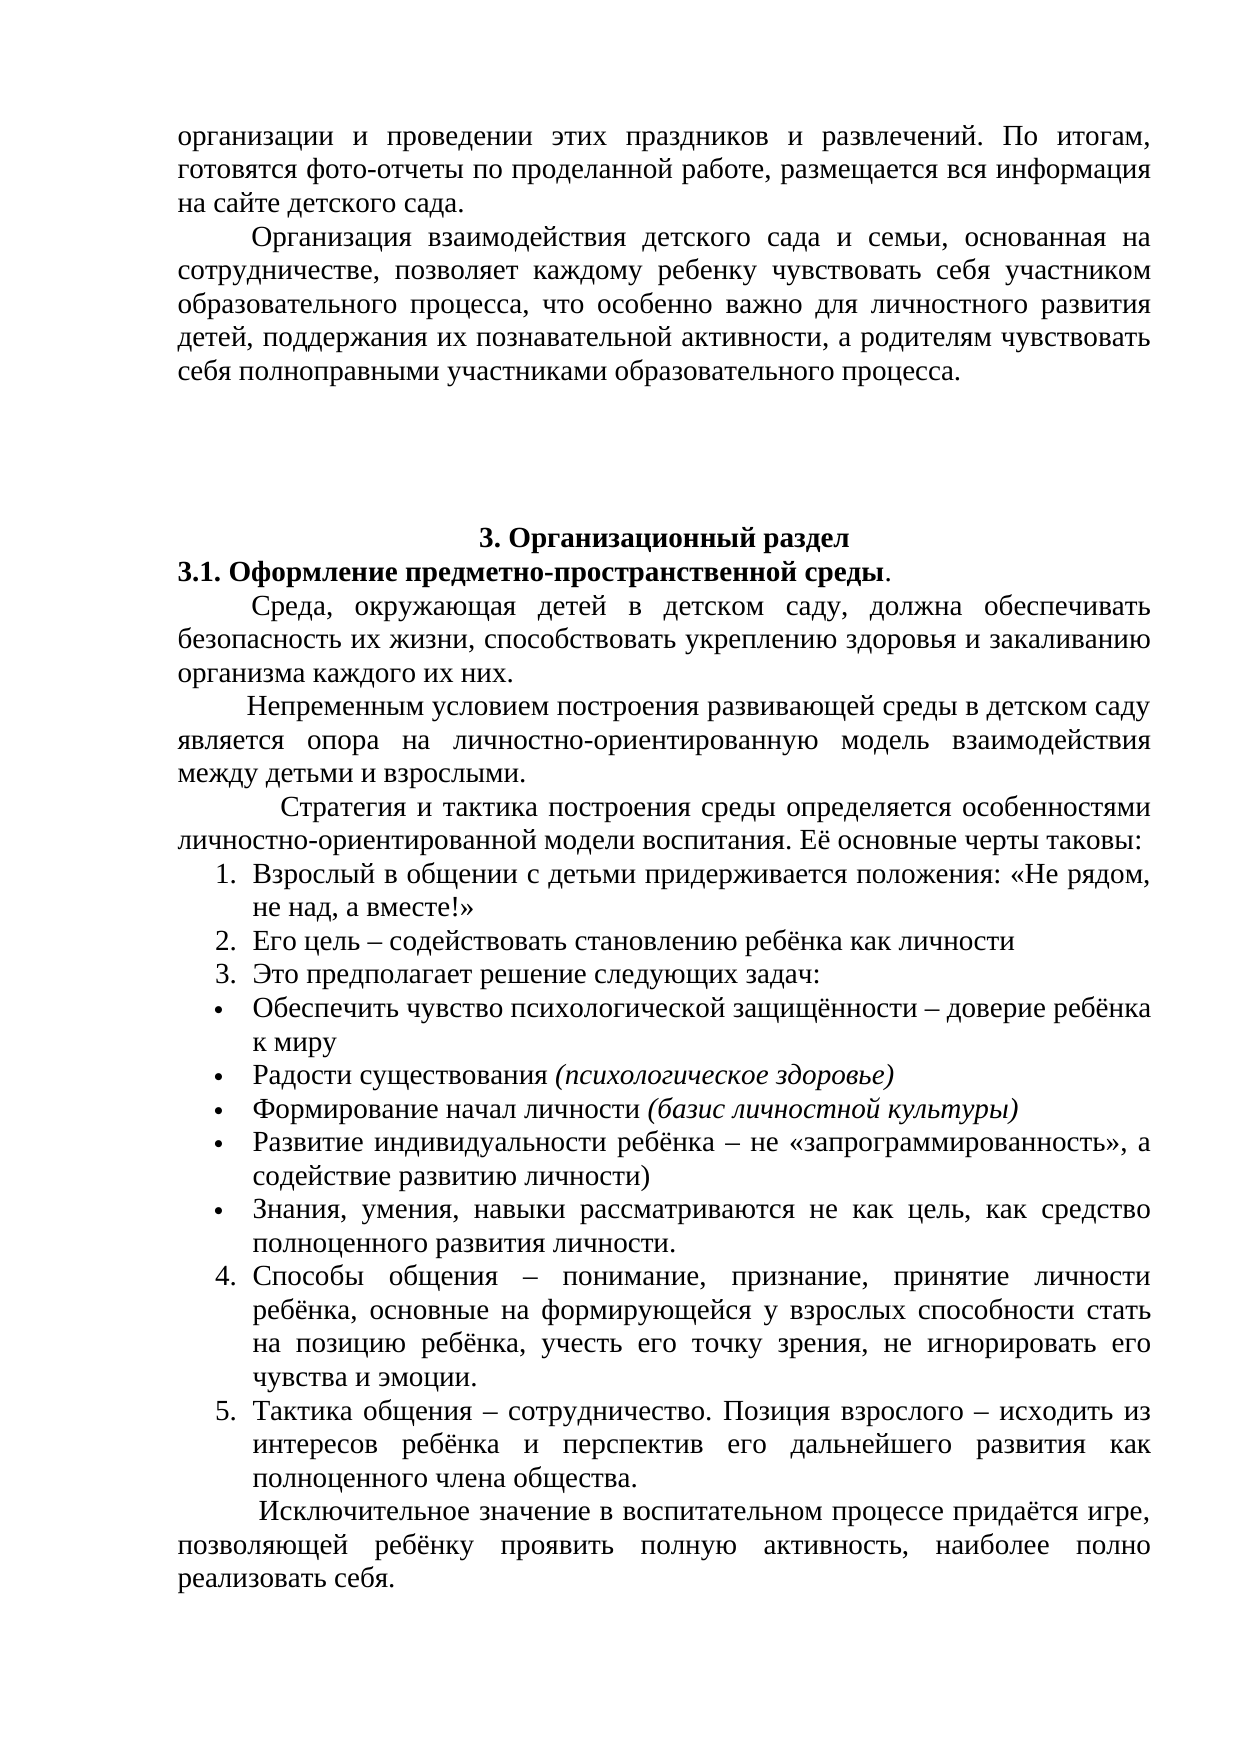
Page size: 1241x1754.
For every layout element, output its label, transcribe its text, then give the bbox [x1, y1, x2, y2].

list Обеспечить чувство психологической защищённости – доверие ребёнка к миру [215, 990, 1152, 1057]
list Радости существования (психологическое здоровье) [215, 1057, 1152, 1091]
text 3.1. Оформление предметно-пространственной среды. [177, 554, 1152, 588]
list Способы общения – понимание, признание, принятие личности ребёнка, основные на формирующейся у взрослых способности стать на позицию ребёнка, учесть его точку зрения, не игнорировать его чувства и эмоции. [215, 1258, 1152, 1393]
text Исключительное значение в воспитательном процессе придаётся игре, позволяющей ребёнку проявить полную активность, наиболее полно реализовать себя. [177, 1493, 1152, 1594]
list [177, 118, 1152, 219]
list Организация взаимодействия детского сада и семьи, основанная на сотрудничестве, позволяет каждому ребенку чувствовать себя участником образовательного процесса, что особенно важно для личностного развития детей, поддержания их познавательной активности, а родителям чувствовать себя полноправными участниками образовательного процесса. [177, 219, 1152, 386]
list Тактика общения – сотрудничество. Позиция взрослого – исходить из интересов ребёнка и перспектив его дальнейшего развития как полноценного члена общества. [215, 1393, 1152, 1493]
list Формирование начал личности (базис личностной культуры) [215, 1091, 1152, 1124]
text Стратегия и тактика построения среды определяется особенностями личностно-ориентированной модели воспитания. Её основные черты таковы: [177, 789, 1152, 856]
text 3. Организационный раздел [177, 521, 1152, 554]
text Среда, окружающая детей в детском саду, должна обеспечивать безопасность их жизни, способствовать укреплению здоровья и закаливанию организма каждого их них. [177, 588, 1152, 688]
list Знания, умения, навыки рассматриваются не как цель, как средство полноценного развития личности. [215, 1191, 1152, 1258]
list Это предполагает решение следующих задач: [215, 957, 1152, 990]
list Развитие индивидуальности ребёнка – не «запрограммированность», а содействие развитию личности) [215, 1124, 1152, 1191]
list Его цель – содействовать становлению ребёнка как личности [215, 923, 1152, 957]
text Непременным условием построения развивающей среды в детском саду является опора на личностно-ориентированную модель взаимодействия между детьми и взрослыми. [177, 688, 1152, 789]
list Взрослый в общении с детьми придерживается положения: «Не рядом, не над, а вместе!» [215, 856, 1152, 923]
